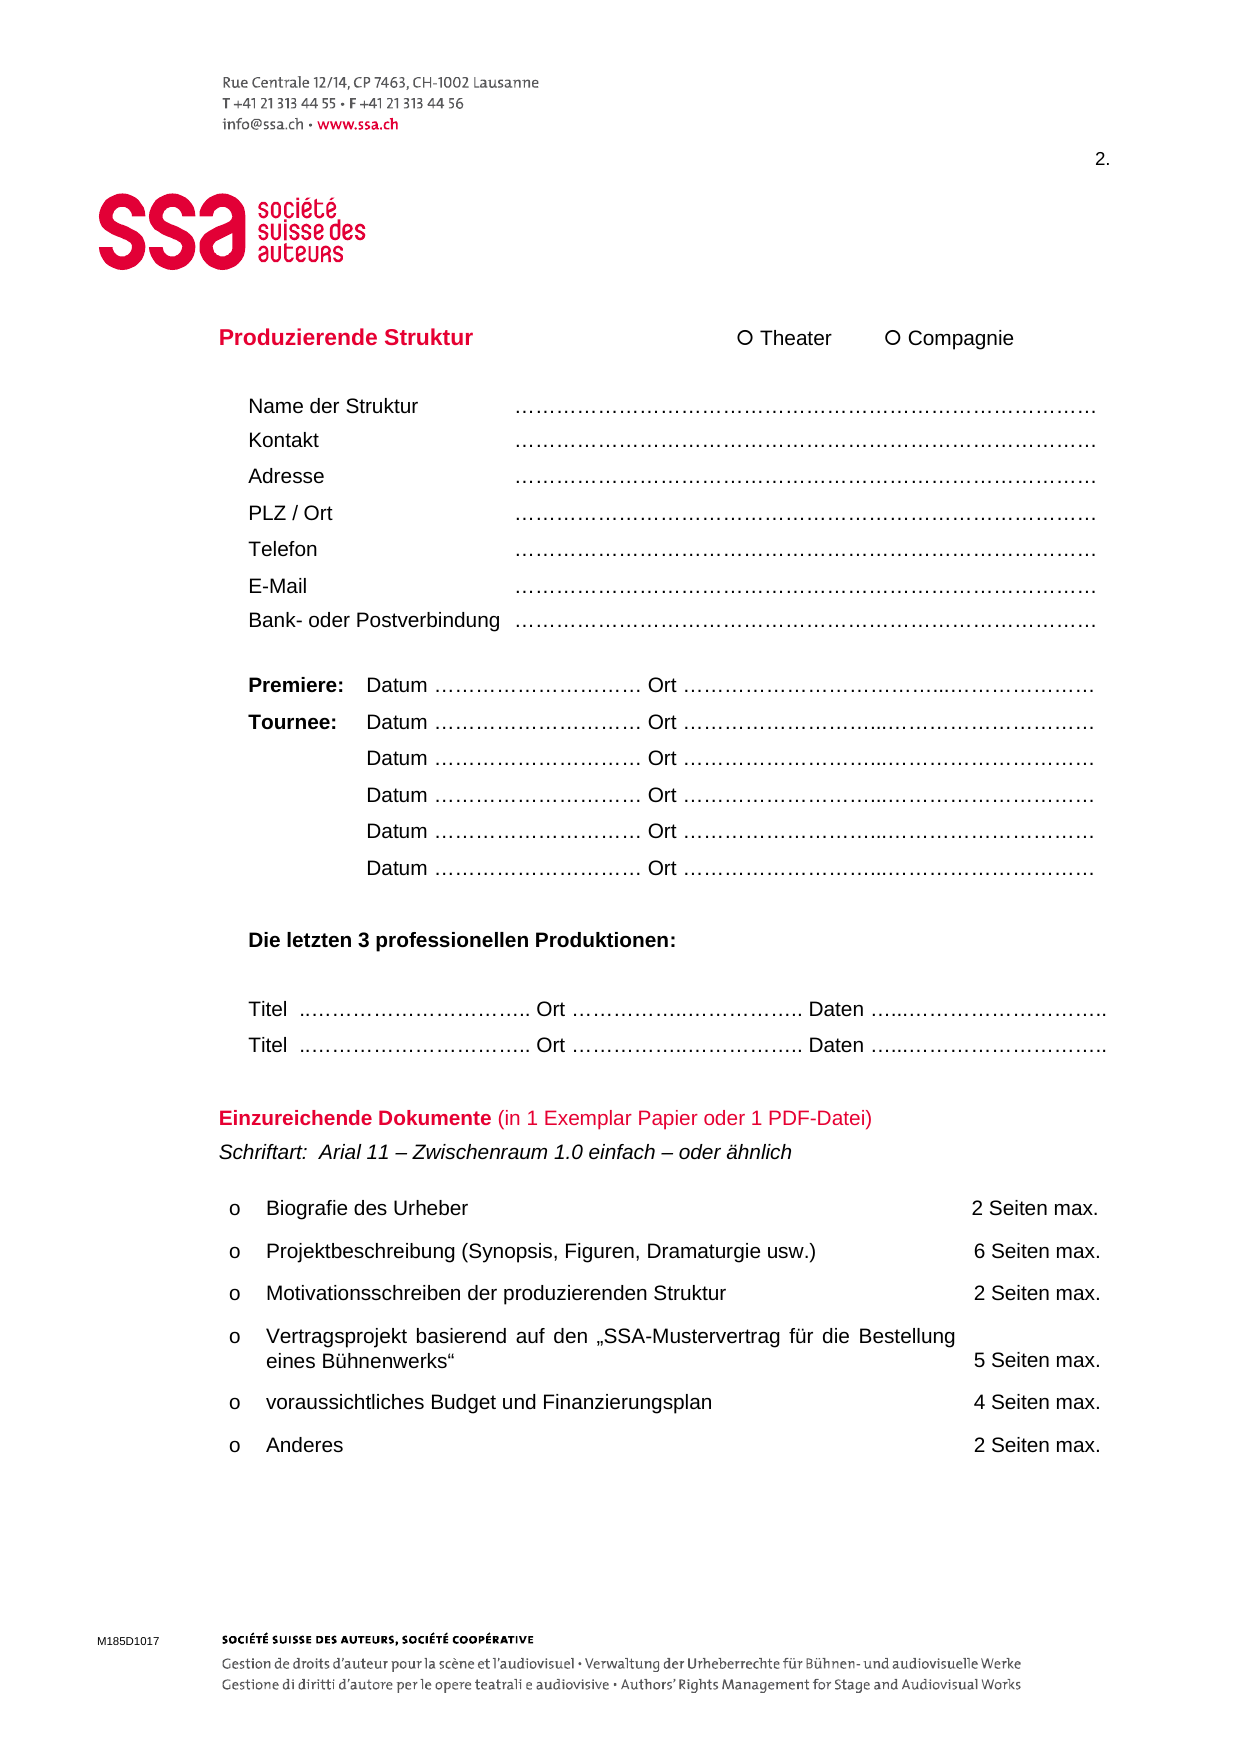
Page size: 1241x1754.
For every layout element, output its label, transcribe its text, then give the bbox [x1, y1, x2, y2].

table_cell 2 Seiten max. [965, 1273, 1227, 1315]
table_cell voraussichtliches Budget und Finanzierungsplan [183, 1382, 965, 1424]
table_cell 4 Seiten max. [965, 1382, 1227, 1424]
text Telefon ………………………………………………………………………… [248, 537, 1110, 561]
table_cell Motivationsschreiben der produzierenden Struktur [183, 1273, 965, 1315]
table_cell 6 Seiten max. [965, 1230, 1227, 1273]
text Tournee: Datum ………………………… Ort ………………………...………………………… [248, 709, 1110, 733]
text Name der Struktur ………………………………………………………………………… [248, 394, 1110, 418]
table_header Biografie des Urheber [183, 1188, 965, 1230]
text Kontakt ………………………………………………………………………… [248, 428, 1110, 452]
text Einzureichende Dokumente (in 1 Exemplar Papier oder 1 PDF-Datei) [218, 1106, 1110, 1130]
table_header 2 Seiten max. [965, 1188, 1227, 1230]
text Schriftart: Arial 11 – Zwischenraum 1.0 einfach – oder ähnlich [218, 1140, 1110, 1164]
table_cell 2 Seiten max. [965, 1424, 1227, 1467]
text Adresse ………………………………………………………………………… [248, 464, 1110, 488]
table_cell Anderes [183, 1424, 965, 1467]
text Datum ………………………… Ort ………………………...………………………… [248, 855, 1110, 879]
text Datum ………………………… Ort ………………………...………………………… [248, 746, 1110, 770]
text Bank- oder Postverbindung ………………………………………………………………………… [248, 607, 1110, 631]
text Produzierende Struktur Theater Compagnie [218, 323, 1110, 350]
table_cell Vertragsprojekt basierend auf den „SSA-Mustervertrag für die Bestellung eines Bühnenwerks“ [183, 1315, 965, 1382]
text E-Mail ………………………………………………………………………… [248, 573, 1110, 597]
text Titel ..………………………….. Ort ……………..…………….. Daten …...……………………….. [248, 996, 1110, 1020]
table_cell Projektbeschreibung (Synopsis, Figuren, Dramaturgie usw.) [183, 1230, 965, 1273]
table_cell 5 Seiten max. [965, 1315, 1227, 1382]
text Premiere: Datum ………………………… Ort ………………………………...………………… [248, 673, 1110, 697]
text Datum ………………………… Ort ………………………...………………………… [248, 782, 1110, 806]
text PLZ / Ort ………………………………………………………………………… [248, 501, 1110, 524]
text Datum ………………………… Ort ………………………...………………………… [248, 819, 1110, 843]
text Die letzten 3 professionellen Produktionen: [248, 928, 1110, 952]
text Titel ..………………………….. Ort ……………..…………….. Daten …...……………………….. [248, 1033, 1110, 1057]
